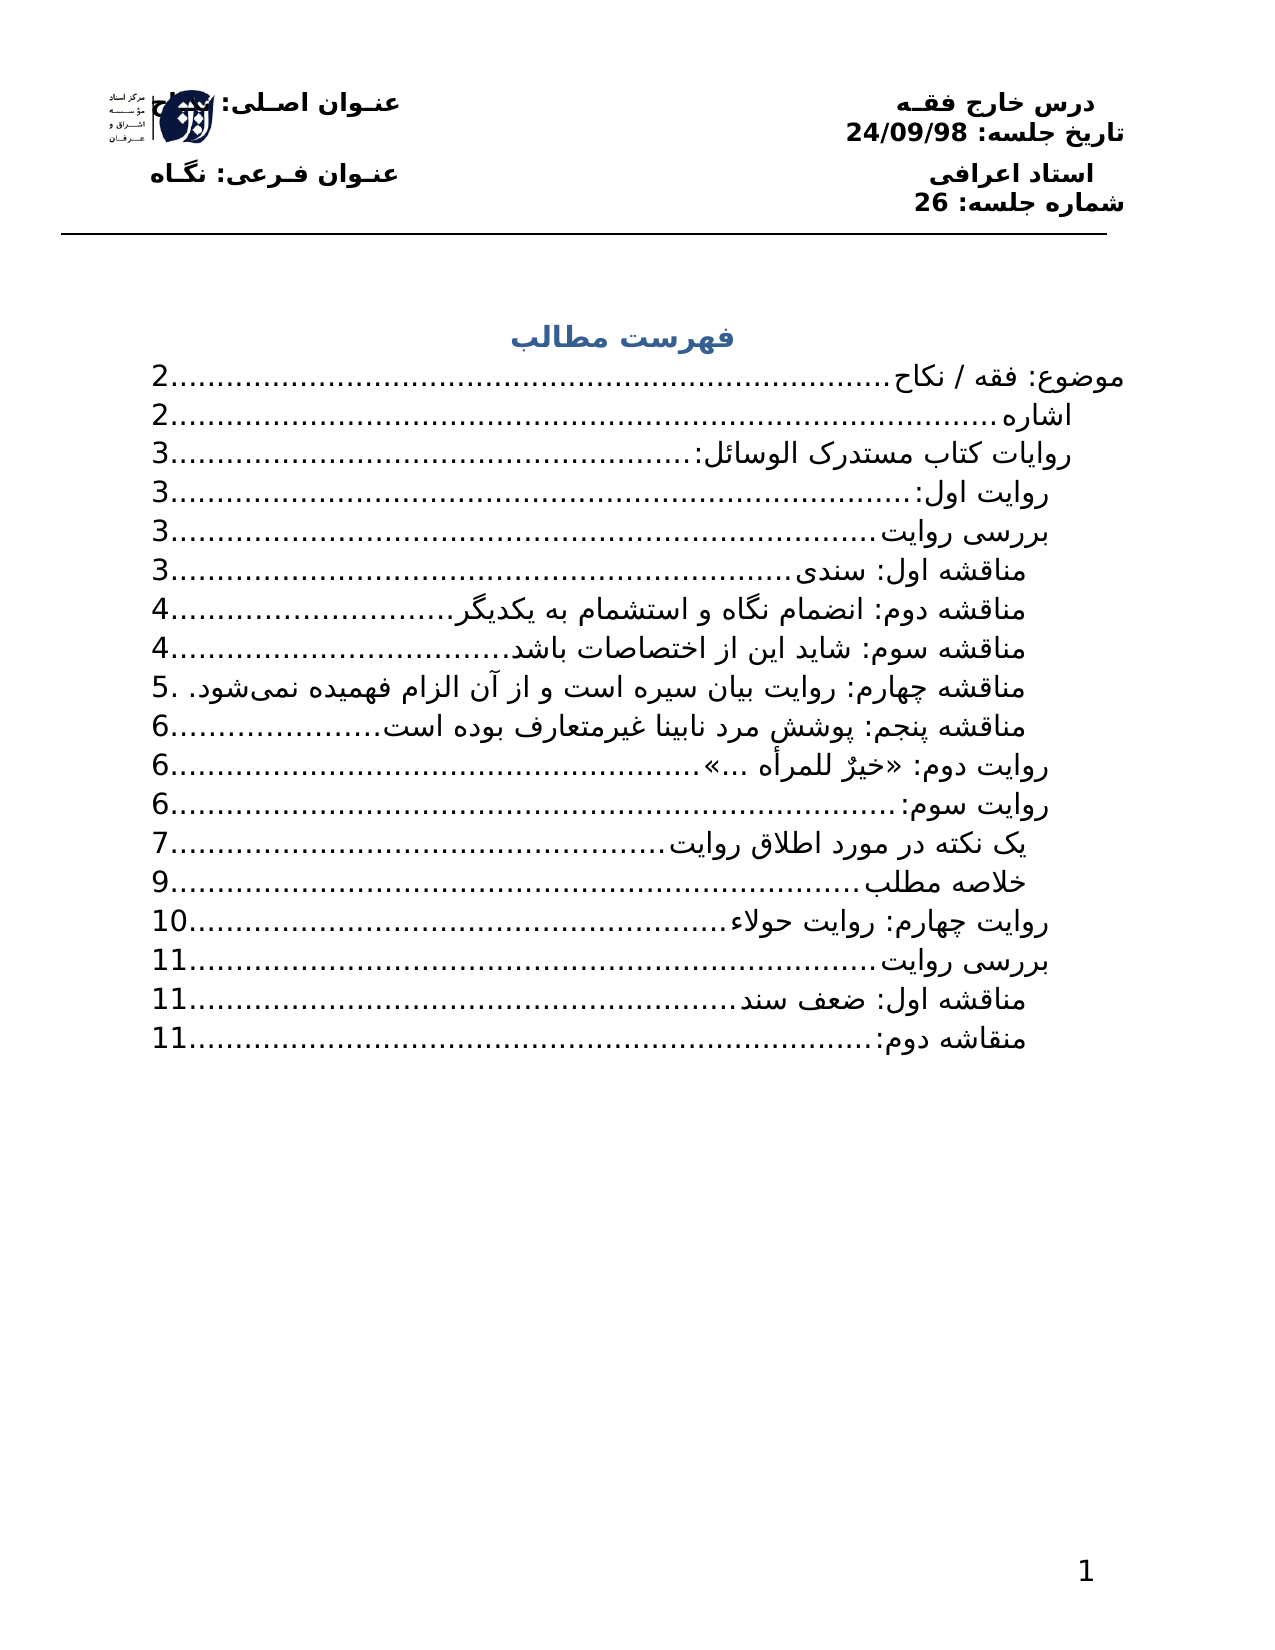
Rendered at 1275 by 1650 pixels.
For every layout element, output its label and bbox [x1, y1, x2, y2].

picture [102, 86, 215, 146]
